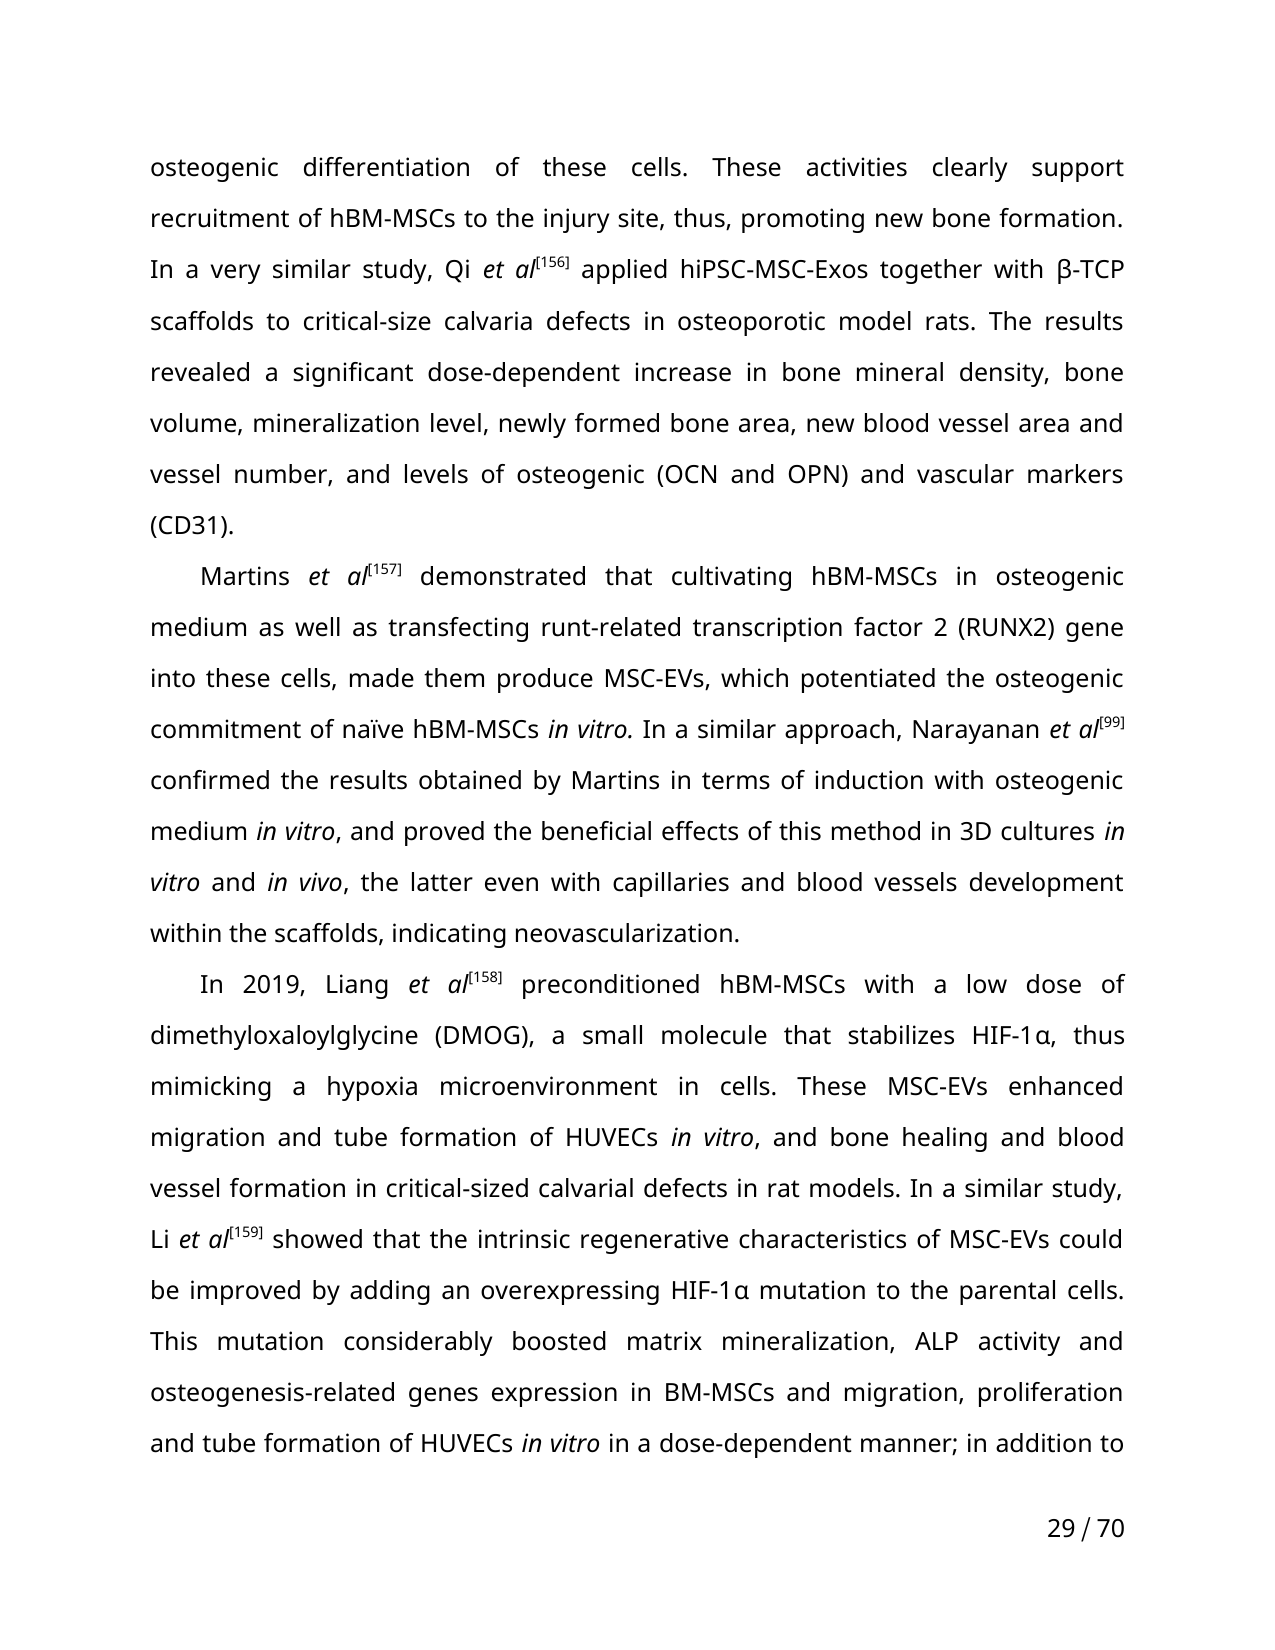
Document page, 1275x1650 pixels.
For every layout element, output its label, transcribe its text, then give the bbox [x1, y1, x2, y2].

text Martins et al[157] demonstrated that cultivating hBM-MSCs in osteogenic medium as well as transfecting runt-related transcription factor 2 (RUNX2) gene into these cells, made them produce MSC-EVs, which potentiated the osteogenic commitment of naïve hBM-MSCs in vitro. In a similar approach, Narayanan et al[99] confirmed the results obtained by Martins in terms of induction with osteogenic medium in vitro, and proved the beneficial effects of this method in 3D cultures in vitro and in vivo, the latter even with capillaries and blood vessels development within the scaffolds, indicating neovascularization. [150, 558, 1125, 950]
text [150, 150, 1125, 541]
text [150, 967, 1125, 1460]
